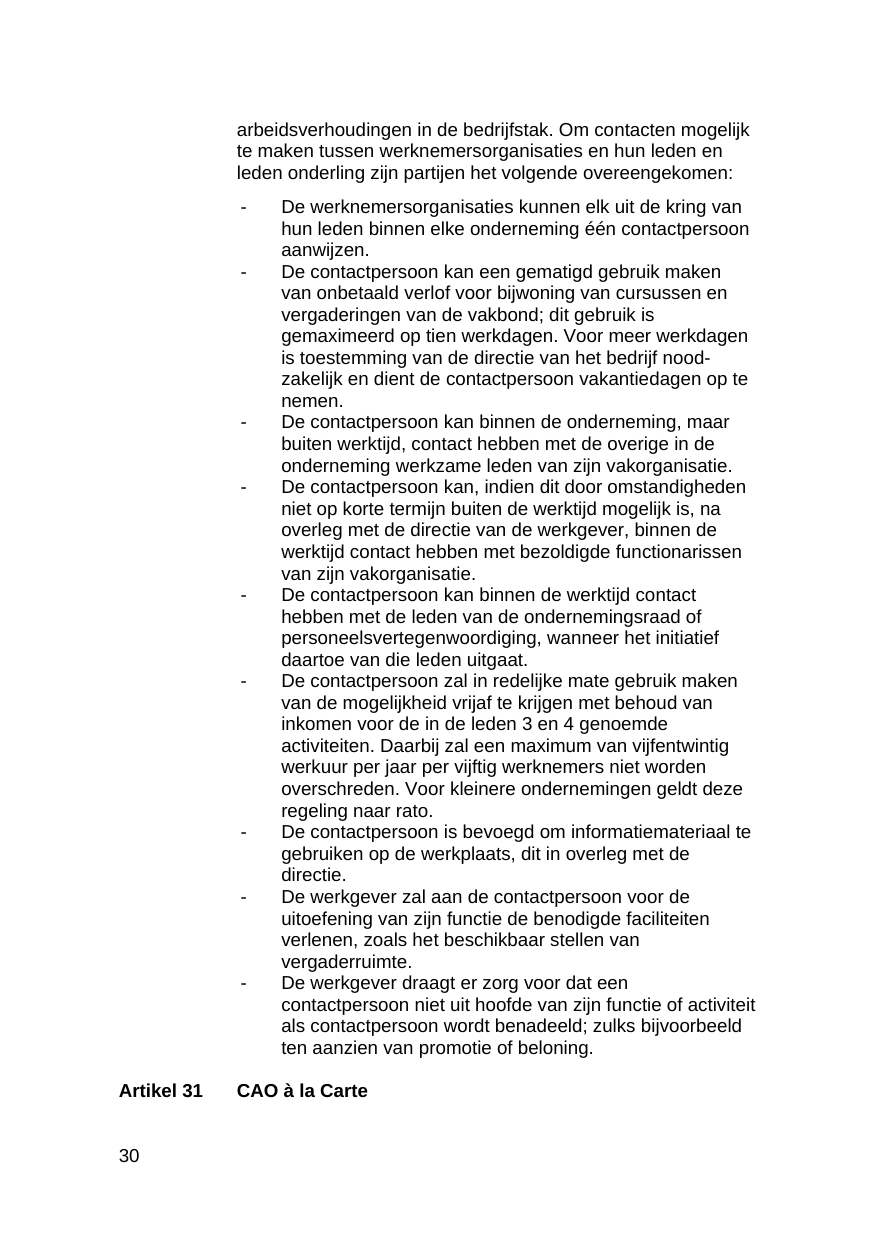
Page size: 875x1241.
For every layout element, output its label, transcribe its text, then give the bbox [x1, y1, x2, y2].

text - De contactpersoon is bevoegd om informatiemateriaal te gebruiken op de werkplaats, dit in overleg met de directie. [240, 821, 756, 886]
text Artikel 31 CAO à la Carte [118, 1080, 695, 1101]
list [237, 118, 756, 183]
text - De contactpersoon kan een gematigd gebruik maken van onbetaald verlof voor bijwoning van cursussen en vergaderingen van de vakbond; dit gebruik is gemaximeerd op tien werkdagen. Voor meer werkdagen is toestemming van de directie van het bedrijf nood-zakelijk en dient de contactpersoon vakantiedagen op te nemen. [240, 260, 756, 411]
text - De contactpersoon kan binnen de werktijd contact hebben met de leden van de ondernemingsraad of personeelsvertegenwoordiging, wanneer het initiatief daartoe van die leden uitgaat. [240, 584, 756, 670]
text - De werkgever draagt er zorg voor dat een contactpersoon niet uit hoofde van zijn functie of activiteit als contactpersoon wordt benadeeld; zulks bijvoorbeeld ten aanzien van promotie of beloning. [240, 972, 756, 1058]
text - De werkgever zal aan de contactpersoon voor de uitoefening van zijn functie de benodigde faciliteiten verlenen, zoals het beschikbaar stellen van vergaderruimte. [240, 886, 756, 972]
text - De contactpersoon kan, indien dit door omstandigheden niet op korte termijn buiten de werktijd mogelijk is, na overleg met de directie van de werkgever, binnen de werktijd contact hebben met bezoldigde functionarissen van zijn vakorganisatie. [240, 476, 756, 584]
text - De contactpersoon zal in redelijke mate gebruik maken van de mogelijkheid vrijaf te krijgen met behoud van inkomen voor de in de leden 3 en 4 genoemde activiteiten. Daarbij zal een maximum van vijfentwintig werkuur per jaar per vijftig werknemers niet worden overschreden. Voor kleinere ondernemingen geldt deze regeling naar rato. [240, 670, 756, 821]
text - De werknemersorganisaties kunnen elk uit de kring van hun leden binnen elke onderneming één contactpersoon aanwijzen. [240, 196, 756, 260]
text - De contactpersoon kan binnen de onderneming, maar buiten werktijd, contact hebben met de overige in de onderneming werkzame leden van zijn vakorganisatie. [240, 411, 756, 476]
